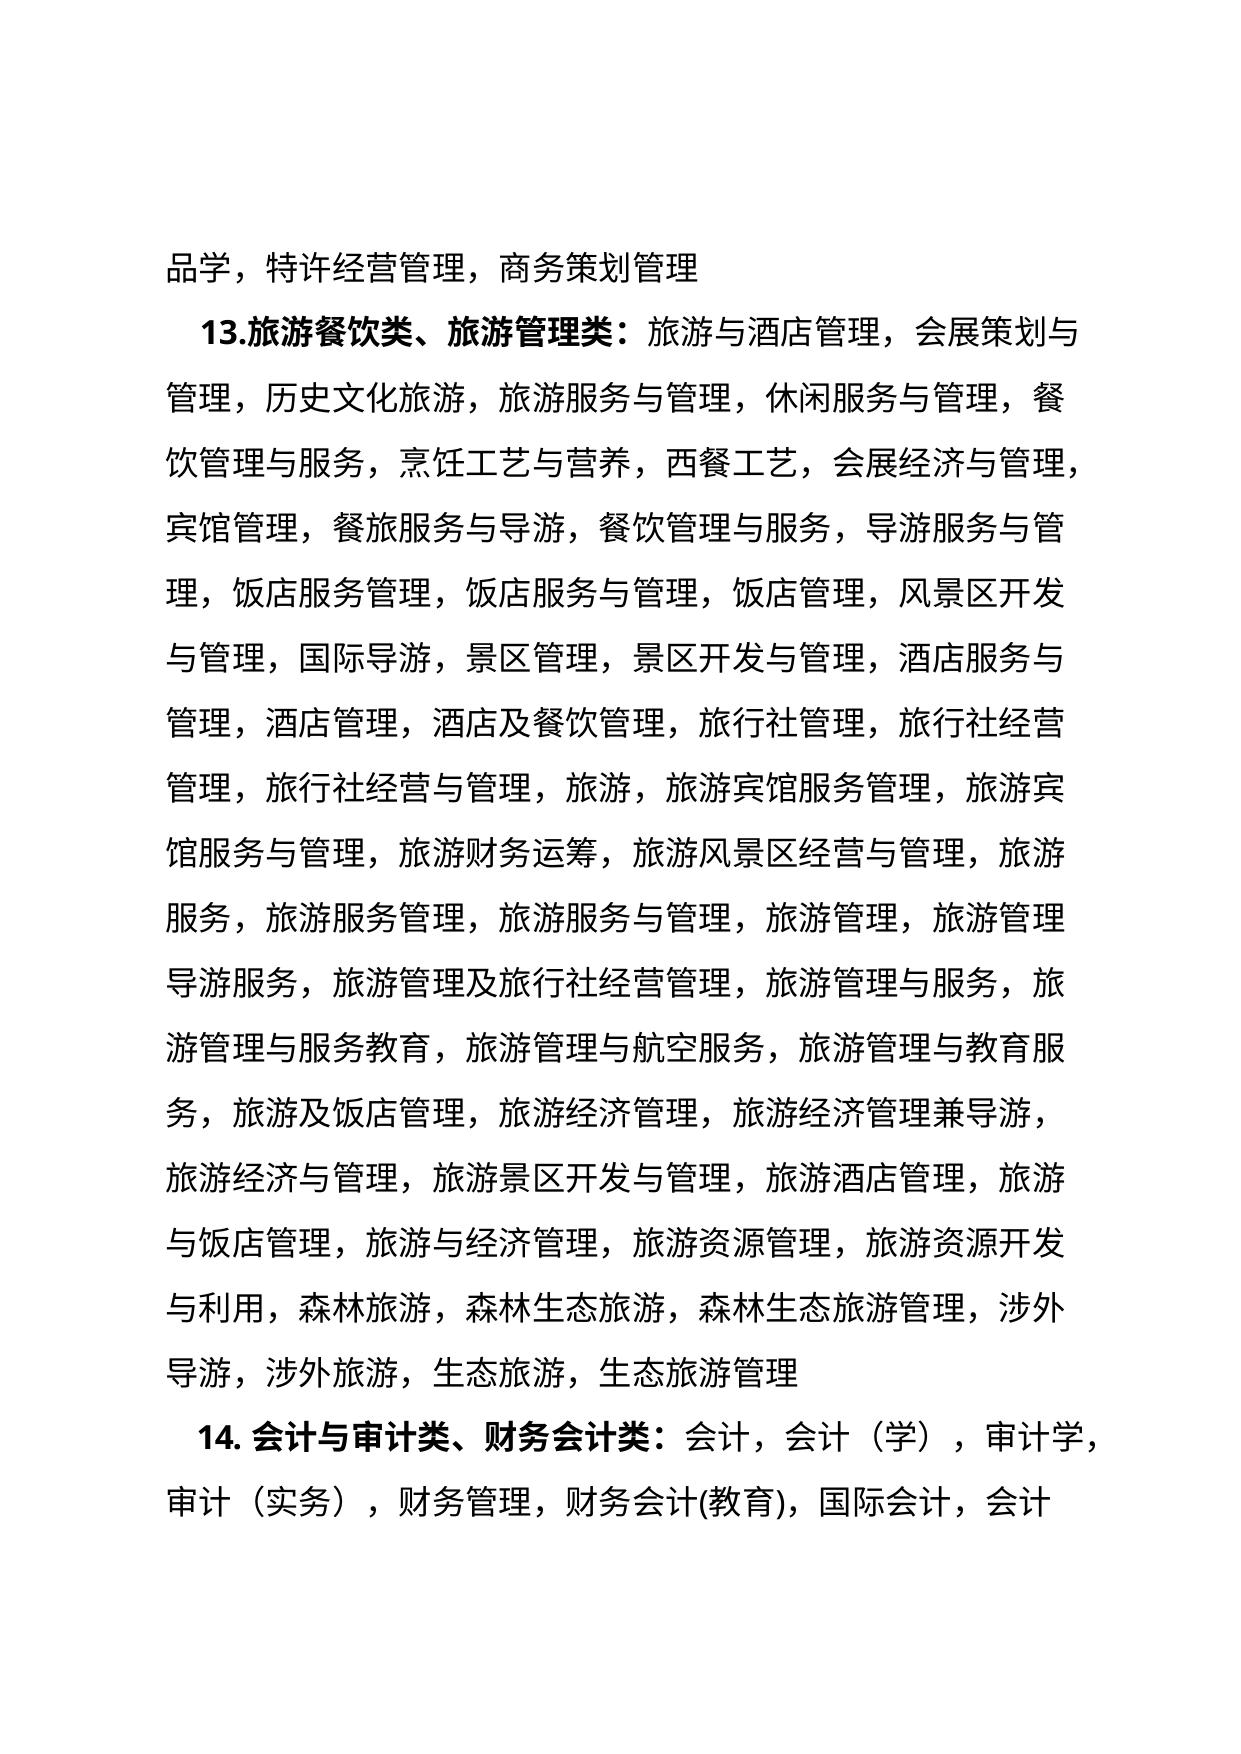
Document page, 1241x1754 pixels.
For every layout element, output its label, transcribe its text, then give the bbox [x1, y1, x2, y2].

text 13.旅游餐饮类、旅游管理类：旅游与酒店管理，会展策划与管理，历史文化旅游，旅游服务与管理，休闲服务与管理，餐饮管理与服务，烹饪工艺与营养，西餐工艺，会展经济与管理，宾馆管理，餐旅服务与导游，餐饮管理与服务，导游服务与管理，饭店服务管理，饭店服务与管理，饭店管理，风景区开发与管理，国际导游，景区管理，景区开发与管理，酒店服务与管理，酒店管理，酒店及餐饮管理，旅行社管理，旅行社经营管理，旅行社经营与管理，旅游，旅游宾馆服务管理，旅游宾馆服务与管理，旅游财务运筹，旅游风景区经营与管理，旅游服务，旅游服务管理，旅游服务与管理，旅游管理，旅游管理导游服务，旅游管理及旅行社经营管理，旅游管理与服务，旅游管理与服务教育，旅游管理与航空服务，旅游管理与教育服务，旅游及饭店管理，旅游经济管理，旅游经济管理兼导游，旅游经济与管理，旅游景区开发与管理，旅游酒店管理，旅游与饭店管理，旅游与经济管理，旅游资源管理，旅游资源开发与利用，森林旅游，森林生态旅游，森林生态旅游管理，涉外导游，涉外旅游，生态旅游，生态旅游管理 [165, 298, 1087, 1403]
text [165, 233, 1087, 298]
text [165, 1403, 1087, 1533]
